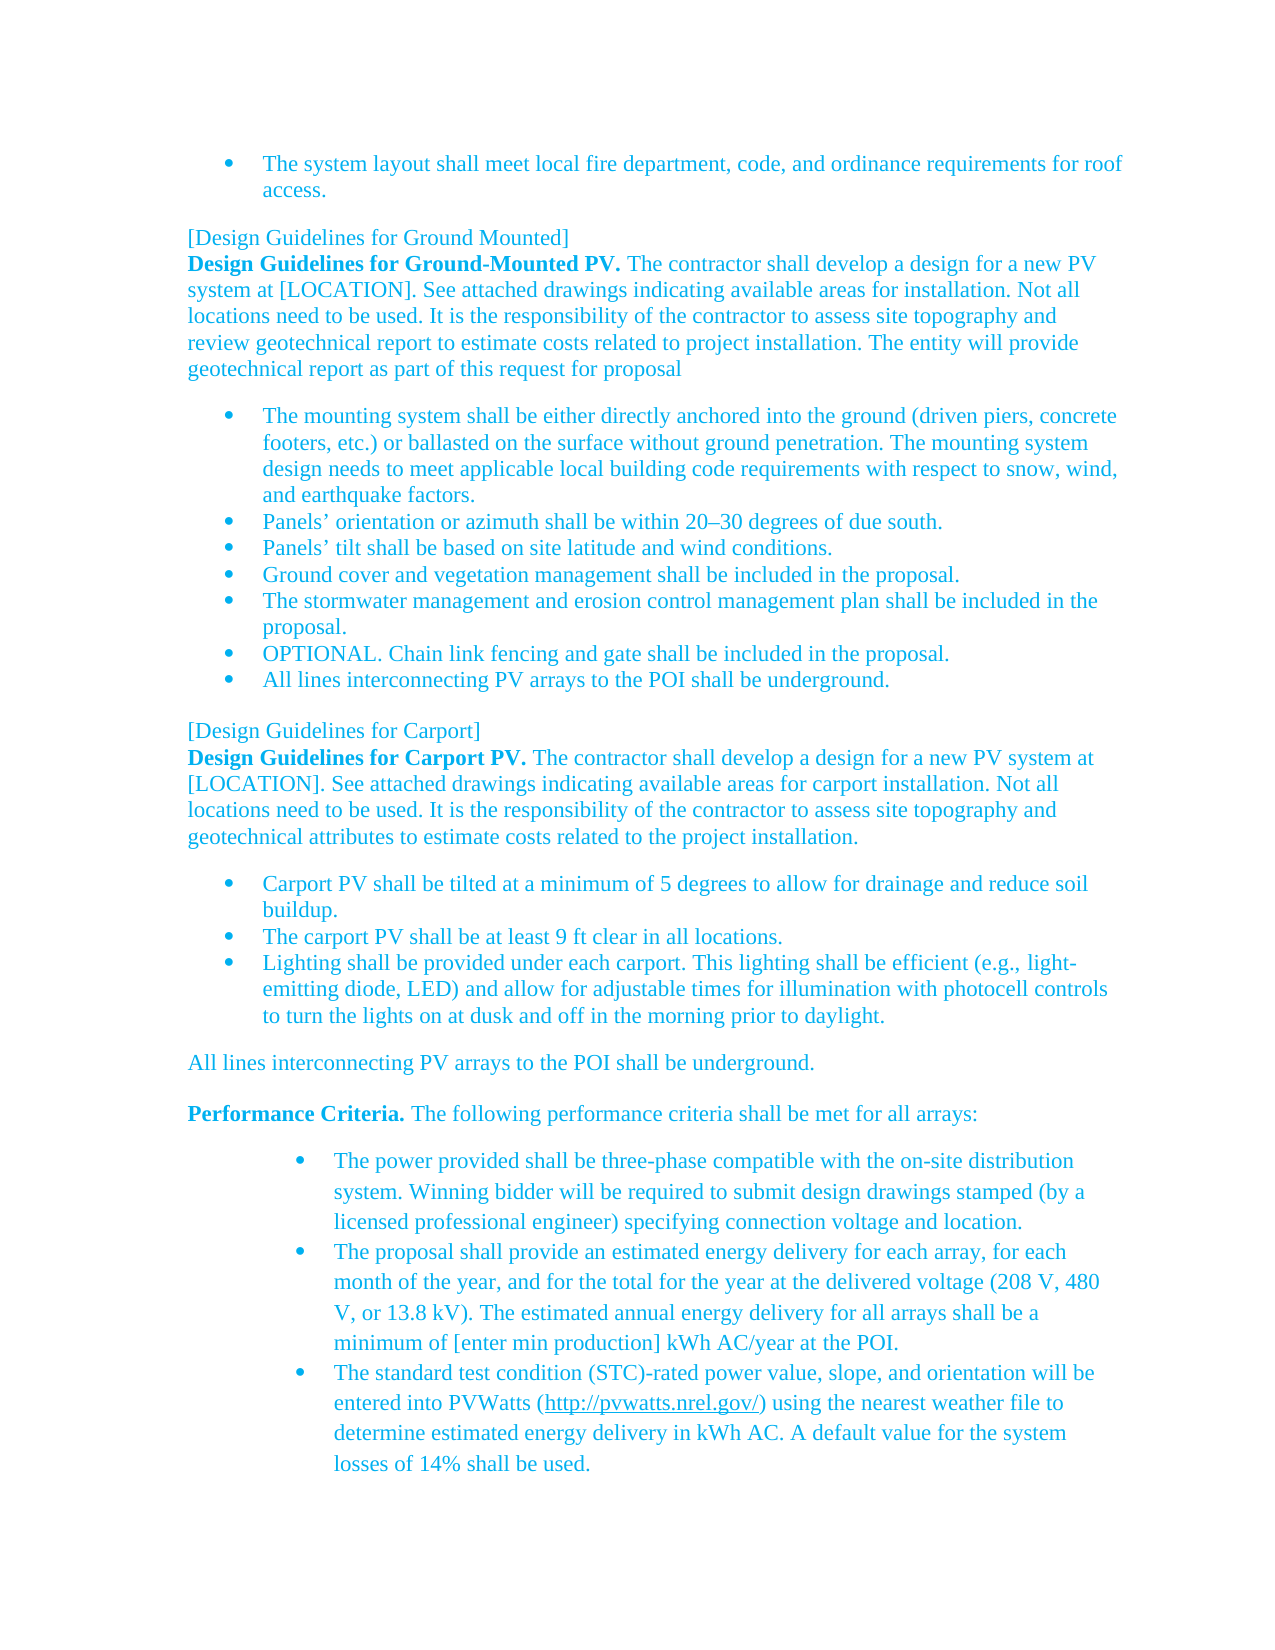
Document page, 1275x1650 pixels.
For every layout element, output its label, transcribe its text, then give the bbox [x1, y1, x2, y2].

list The stormwater management and erosion control management plan shall be included in the proposal. [225, 587, 1125, 640]
list The proposal shall provide an estimated energy delivery for each array, for each month of the year, and for the total for the year at the delivered voltage (208 V, 480 V, or 13.8 kV). The estimated annual energy delivery for all arrays shall be a minimum of [enter min production] kWh AC/year at the POI. [296, 1238, 1125, 1355]
text [Design Guidelines for Carport] [187, 717, 1125, 744]
list Ground cover and vegetation management shall be included in the proposal. [225, 561, 1125, 587]
list Panels’ orientation or azimuth shall be within 20–30 degrees of due south. [225, 508, 1125, 534]
list The mounting system shall be either directly anchored into the ground (driven piers, concrete footers, etc.) or ballasted on the surface without ground penetration. The mounting system design needs to meet applicable local building code requirements with respect to snow, wind, and earthquake factors. [225, 402, 1125, 508]
text [Design Guidelines for Ground Mounted] [187, 223, 1125, 250]
list The standard test condition (STC)-rated power value, slope, and orientation will be entered into PVWatts (http://pvwatts.nrel.gov/) using the nearest weather file to determine estimated energy delivery in kWh AC. A default value for the system losses of 14% shall be used. [296, 1359, 1125, 1476]
picture [445, 1456, 456, 1471]
list The carport PV shall be at least 9 ft clear in all locations. [225, 923, 1125, 949]
text Design Guidelines for Ground-Mounted PV. The contractor shall develop a design for a new PV system at [LOCATION]. See attached drawings indicating available areas for installation. Not all locations need to be used. It is the responsibility of the contractor to assess site topography and review geotechnical report to estimate costs related to project installation. The entity will provide geotechnical report as part of this request for proposal [187, 250, 1125, 382]
list Carport PV shall be tilted at a minimum of 5 degrees to allow for drainage and reduce soil buildup. [225, 870, 1125, 923]
text Design Guidelines for Carport PV. The contractor shall develop a design for a new PV system at [LOCATION]. See attached drawings indicating available areas for carport installation. Not all locations need to be used. It is the responsibility of the contractor to assess site topography and geotechnical attributes to estimate costs related to the project installation. [187, 744, 1125, 849]
list Panels’ tilt shall be based on site latitude and wind conditions. [225, 534, 1125, 561]
list OPTIONAL. Chain link fencing and gate shall be included in the proposal. [225, 640, 1125, 666]
picture [588, 1395, 592, 1405]
list The system layout shall meet local fire department, code, and ordinance requirements for roof access. [225, 150, 1125, 203]
list All lines interconnecting PV arrays to the POI shall be underground. [225, 666, 1125, 692]
text All lines interconnecting PV arrays to the POI shall be underground. [187, 1049, 1125, 1075]
list Lighting shall be provided under each carport. This lighting shall be efficient (e.g., light-emitting diode, LED) and allow for adjustable times for illumination with photocell controls to turn the lights on at dusk and off in the morning prior to daylight. [225, 949, 1125, 1028]
text Performance Criteria. The following performance criteria shall be met for all arrays: [187, 1100, 1125, 1127]
list The power provided shall be three-phase compatible with the on-site distribution system. Winning bidder will be required to submit design drawings stamped (by a licensed professional engineer) specifying connection voltage and location. [296, 1147, 1125, 1234]
